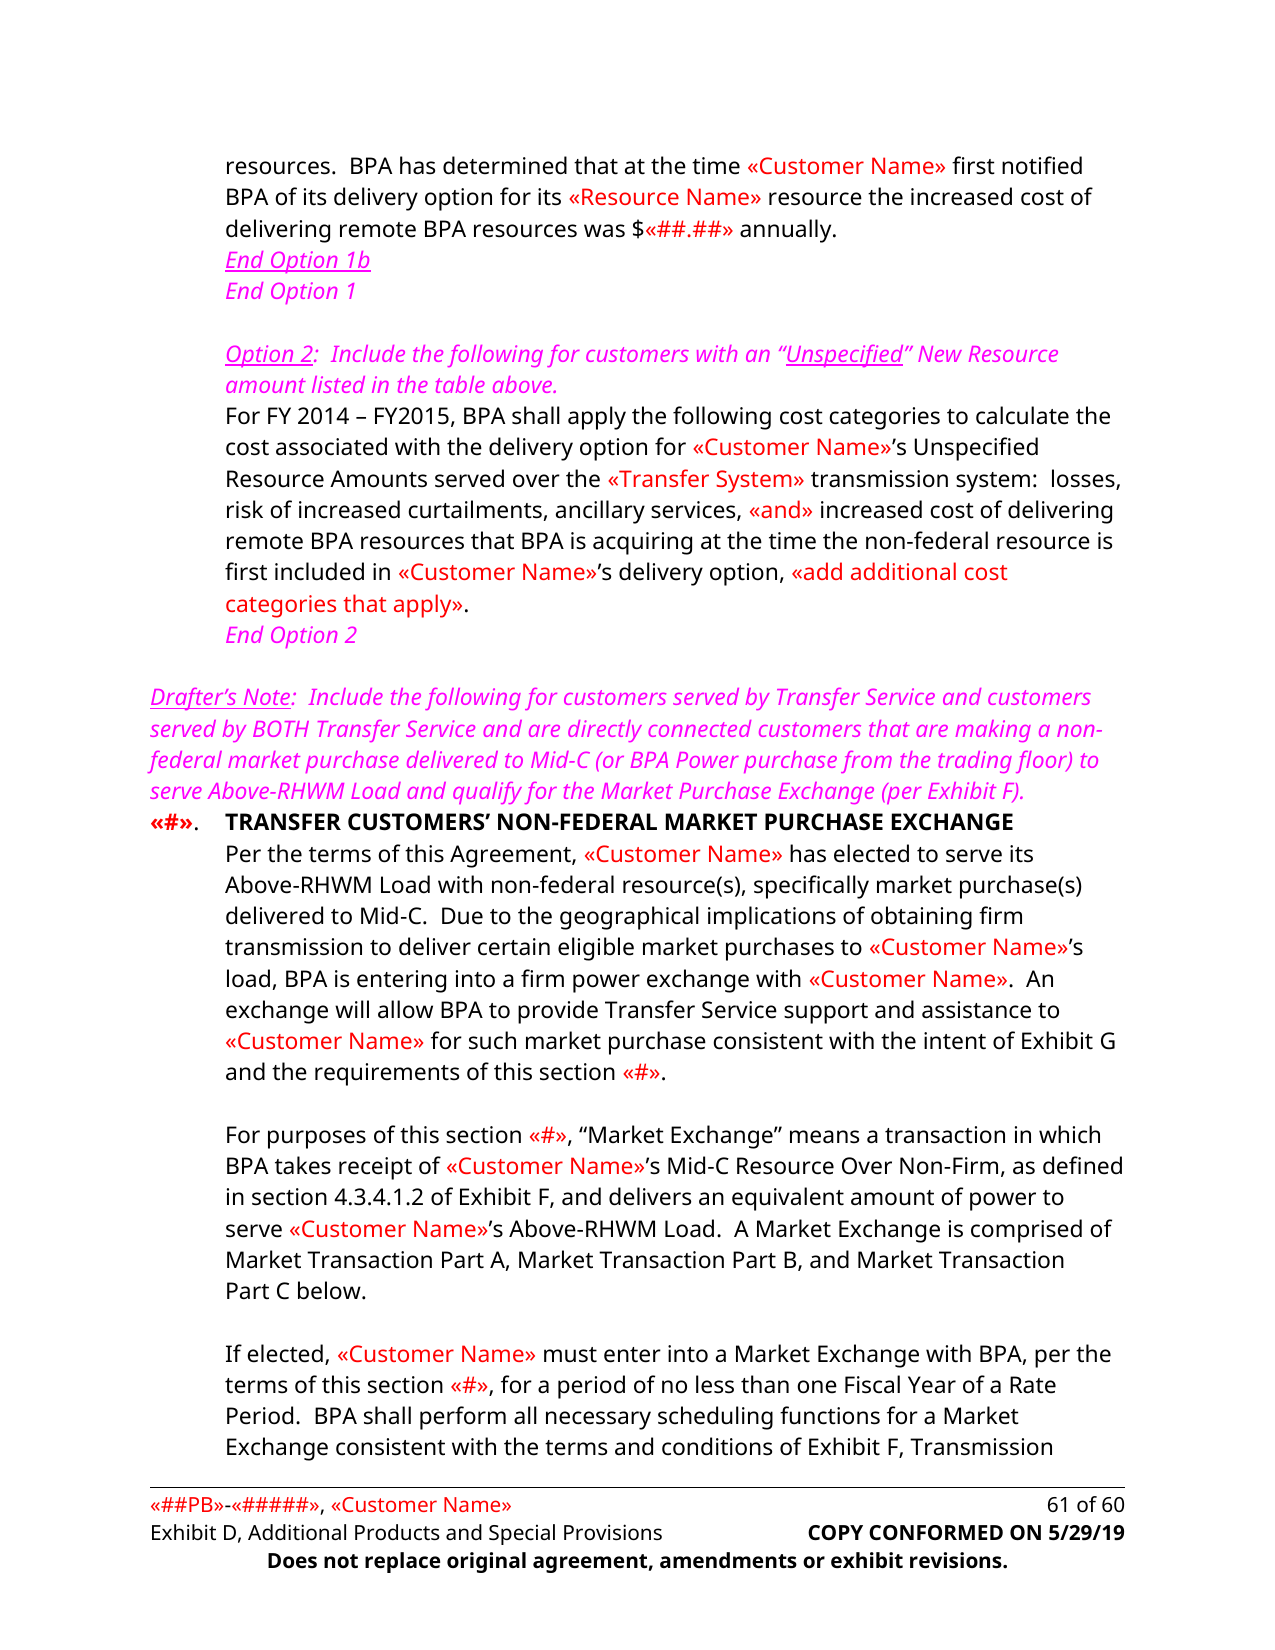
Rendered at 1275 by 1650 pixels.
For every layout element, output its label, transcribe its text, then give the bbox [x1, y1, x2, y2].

text Option 2: Include the following for customers with an “Unspecified” New Resource amount listed in the table above. [225, 337, 1125, 400]
text End Option 1b [225, 244, 1125, 275]
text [225, 1337, 1125, 1462]
text Per the terms of this Agreement, «Customer Name» has elected to serve its Above-RHWM Load with non-federal resource(s), specifically market purchase(s) delivered to Mid-C. Due to the geographical implications of obtaining firm transmission to deliver certain eligible market purchases to «Customer Name»’s load, BPA is entering into a firm power exchange with «Customer Name». An exchange will allow BPA to provide Transfer Service support and assistance to «Customer Name» for such market purchase consistent with the intent of Exhibit G and the requirements of this section «#». [225, 837, 1125, 1087]
text «#». TRANSFER CUSTOMERS’ NON-FEDERAL MARKET PURCHASE EXCHANGE(08/03/17 Version) [150, 806, 1125, 837]
text End Option 1 [225, 275, 1125, 306]
text End Option 2 [225, 619, 1125, 650]
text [225, 150, 1125, 244]
text For FY 2014 – FY2015, BPA shall apply the following cost categories to calculate the cost associated with the delivery option for «Customer Name»’s Unspecified Resource Amounts served over the «Transfer System» transmission system: losses, risk of increased curtailments, ancillary services, «and» increased cost of delivering remote BPA resources that BPA is acquiring at the time the non-federal resource is first included in «Customer Name»’s delivery option, «add additional cost categories that apply». [225, 400, 1125, 619]
text For purposes of this section «#», “Market Exchange” means a transaction in which BPA takes receipt of «Customer Name»’s Mid-C Resource Over Non-Firm, as defined in section 4.3.4.1.2 of Exhibit F, and delivers an equivalent amount of power to serve «Customer Name»’s Above-RHWM Load. A Market Exchange is comprised of Market Transaction Part A, Market Transaction Part B, and Market Transaction Part C below. [225, 1119, 1125, 1306]
text Drafter’s Note: Include the following for customers served by Transfer Service and customers served by BOTH Transfer Service and are directly connected customers that are making a non-federal market purchase delivered to Mid-C (or BPA Power purchase from the trading floor) to serve Above-RHWM Load and qualify for the Market Purchase Exchange (per Exhibit F). [150, 681, 1125, 806]
